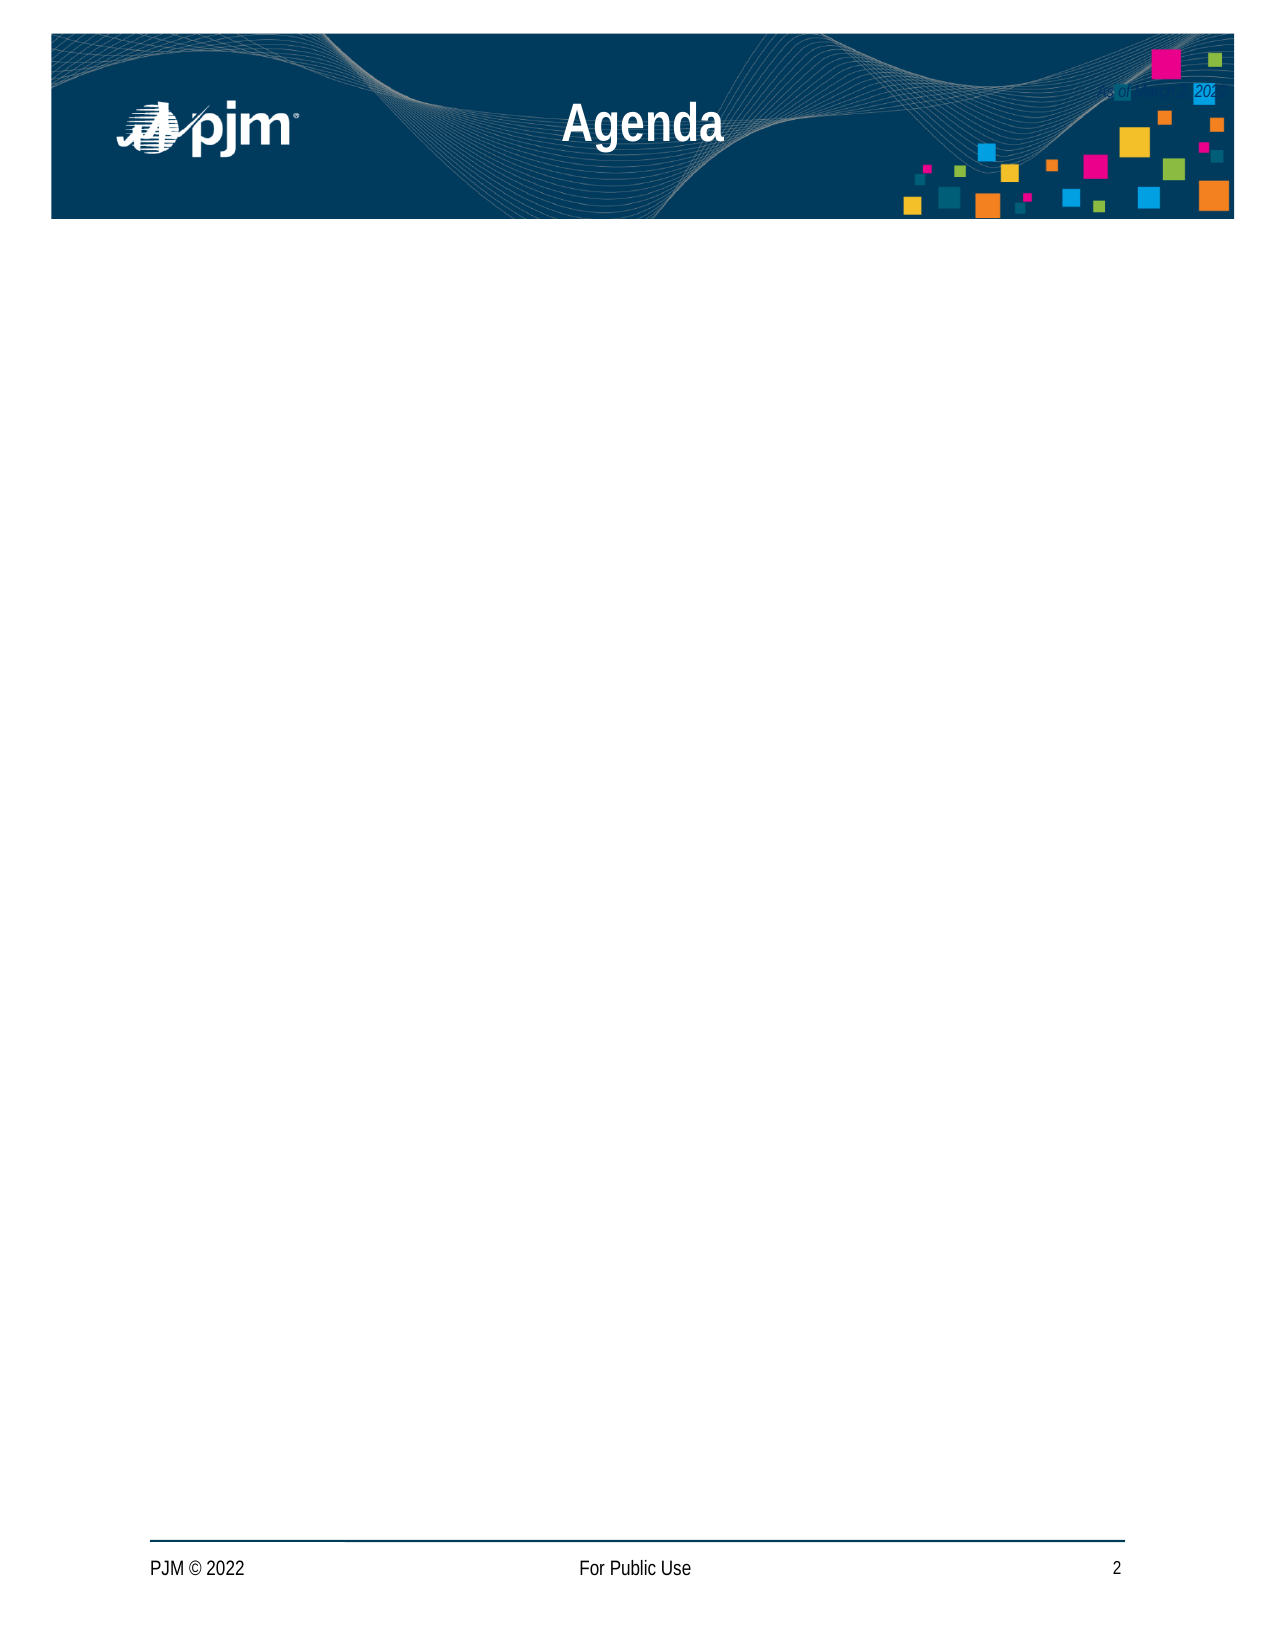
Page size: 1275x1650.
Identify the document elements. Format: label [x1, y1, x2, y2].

picture [51, 32, 1235, 219]
